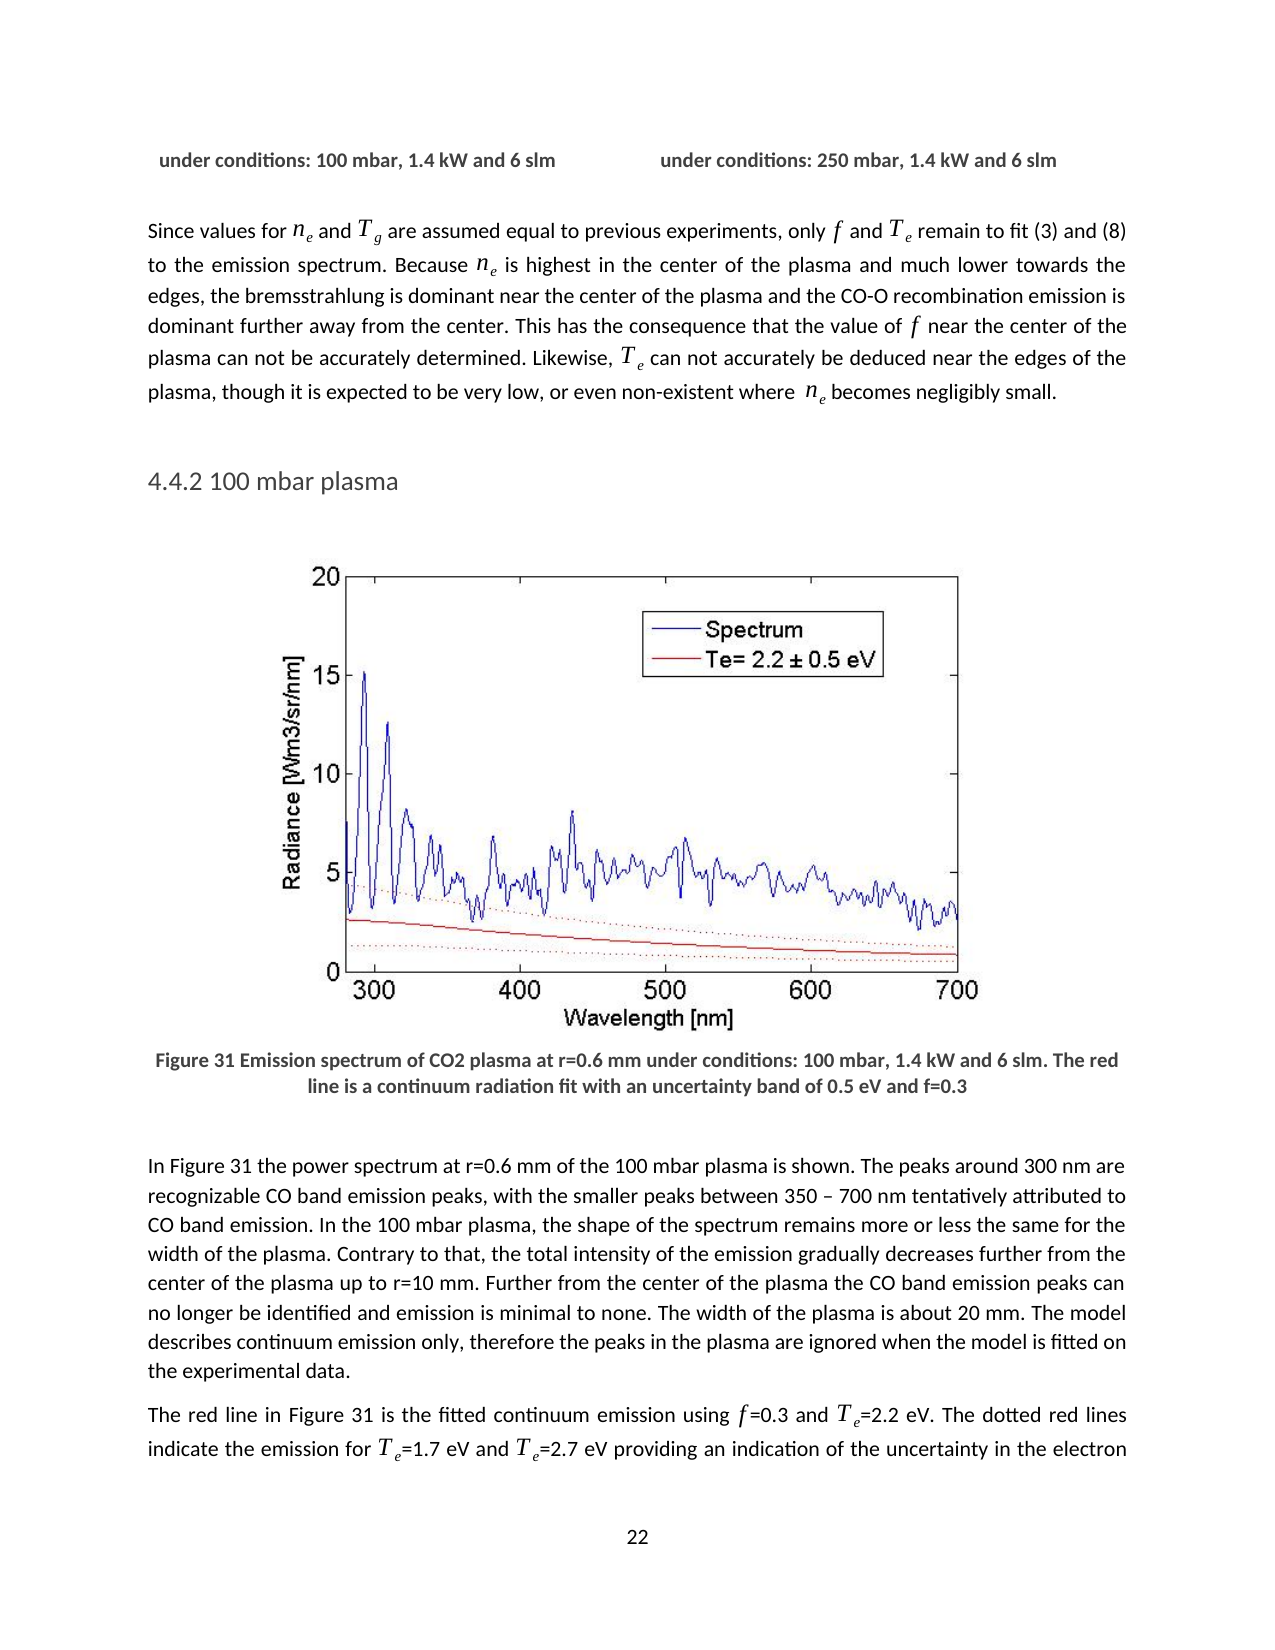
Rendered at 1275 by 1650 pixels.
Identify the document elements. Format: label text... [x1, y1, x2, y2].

picture [242, 539, 1033, 1033]
subtitle 4.4.2 100 mbar plasma [148, 464, 1127, 497]
text Since values for and are assumed equal to previous experiments, only and remain to fit (3) and (8) to the emission spectrum. Because is highest in the center of the plasma and much lower towards the edges, the bremsstrahlung is dominant near the center of the plasma and the CO-O recombination emission is dominant further away from the center. This has the consequence that the value of near the center of the plasma can not be accurately determined. Likewise, can not accurately be deduced near the edges of the plasma, though it is expected to be very low, or even non-existent where becomes negligibly small. [148, 215, 1127, 407]
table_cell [649, 148, 1152, 173]
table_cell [148, 148, 649, 173]
text In Figure 31 the power spectrum at r=0.6 mm of the 100 mbar plasma is shown. The peaks around 300 nm are recognizable CO band emission peaks, with the smaller peaks between 350 – 700 nm tentatively attributed to CO band emission. In the 100 mbar plasma, the shape of the spectrum remains more or less the same for the width of the plasma. Contrary to that, the total intensity of the emission gradually decreases further from the center of the plasma up to r=10 mm. Further from the center of the plasma the CO band emission peaks can no longer be identified and emission is minimal to none. The width of the plasma is about 20 mm. The model describes continuum emission only, therefore the peaks in the plasma are ignored when the model is fitted on the experimental data. [148, 1152, 1127, 1384]
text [148, 1399, 1127, 1464]
